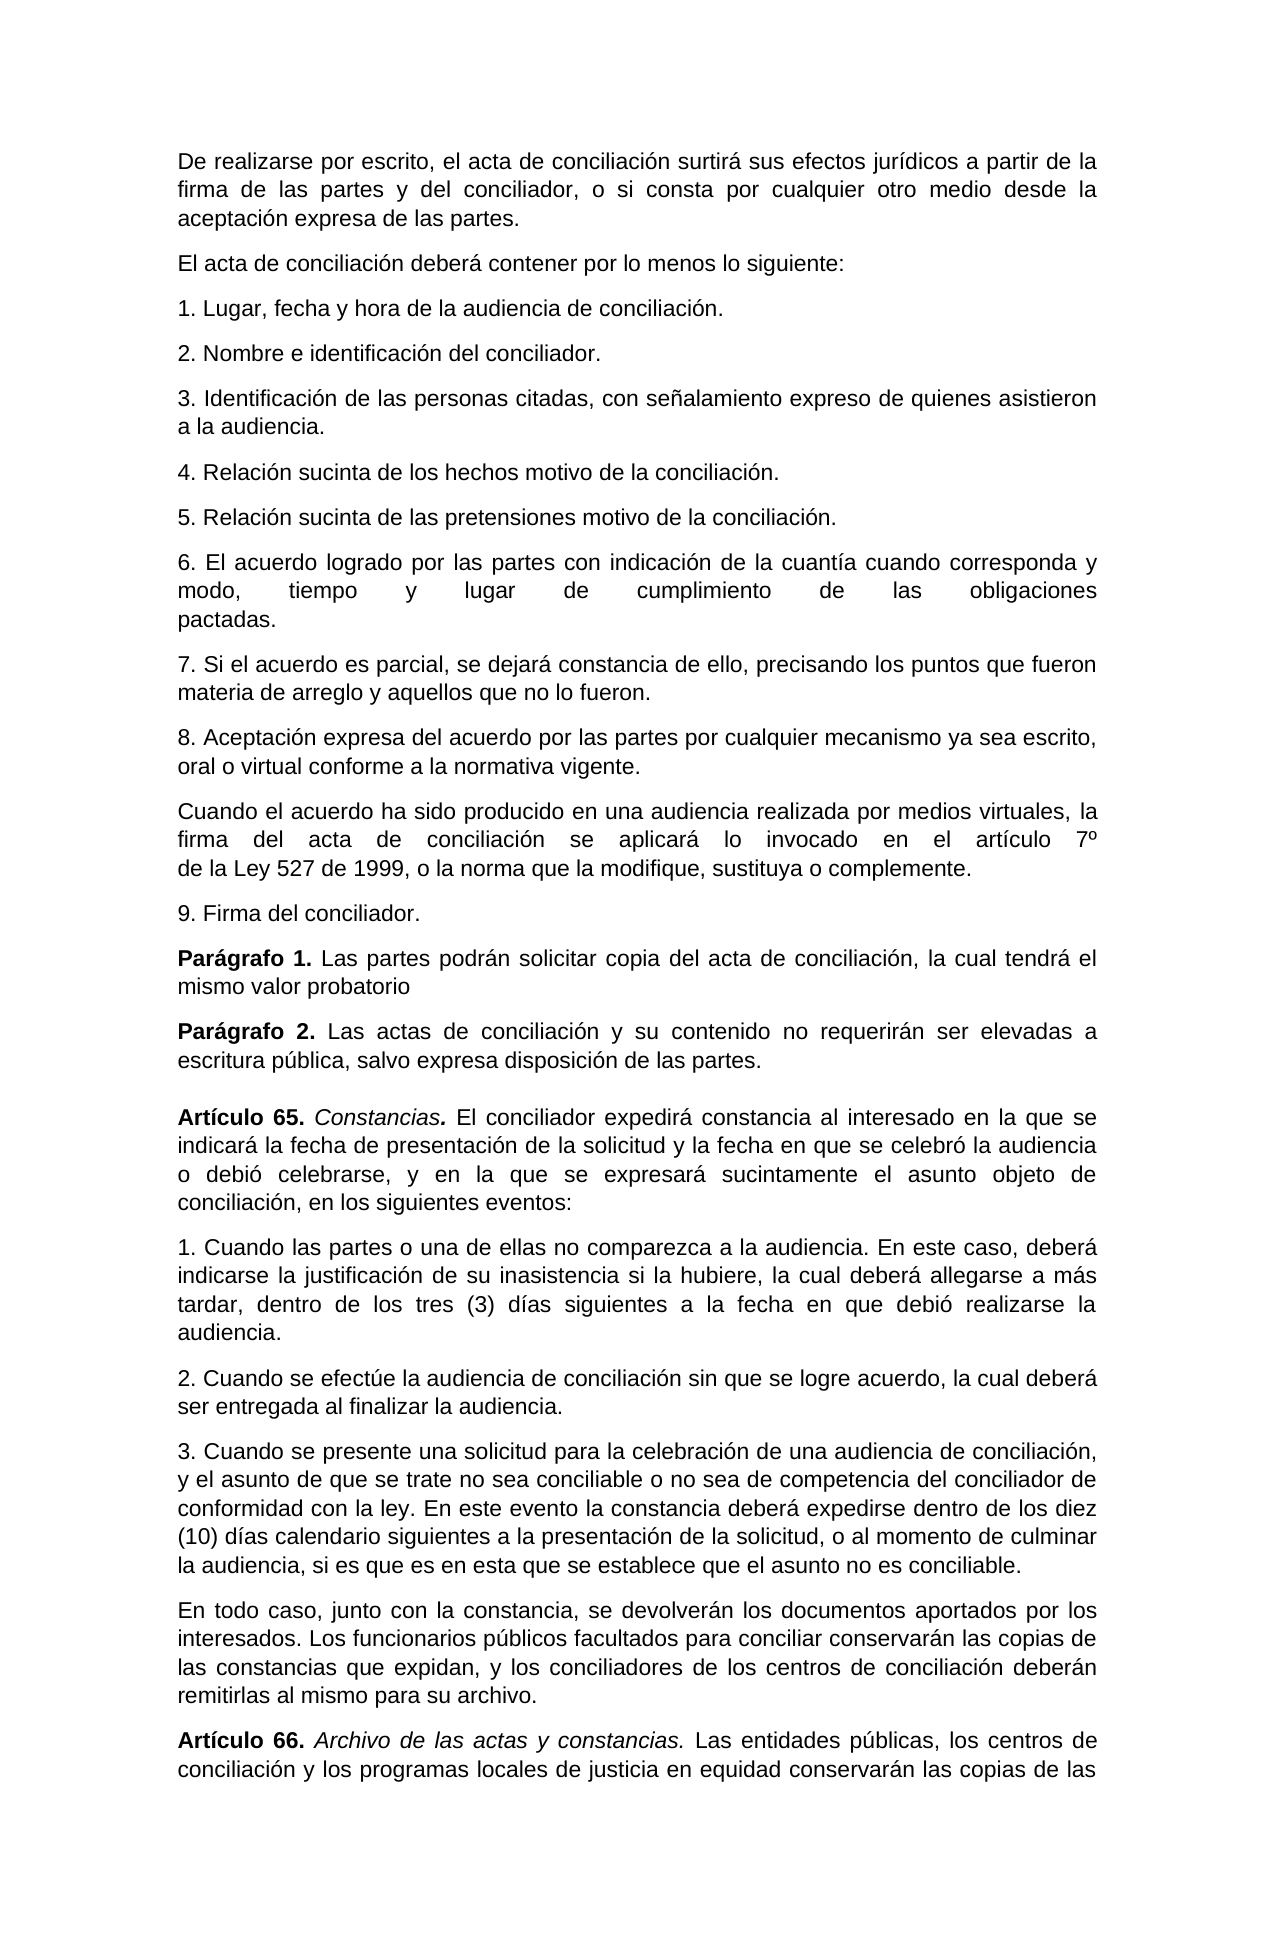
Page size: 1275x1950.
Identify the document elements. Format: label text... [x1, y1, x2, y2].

text 4. Relación sucinta de los hechos motivo de la conciliación. [177, 458, 1098, 485]
text De realizarse por escrito, el acta de conciliación surtirá sus efectos jurídicos a partir de la firma de las partes y del conciliador, o si consta por cualquier otro medio desde la aceptación expresa de las partes. [177, 148, 1098, 231]
text 5. Relación sucinta de las pretensiones motivo de la conciliación. [177, 503, 1098, 530]
text 3. Cuando se presente una solicitud para la celebración de una audiencia de conciliación, y el asunto de que se trate no sea conciliable o no sea de competencia del conciliador de conformidad con la ley. En este evento la constancia deberá expedirse dentro de los diez (10) días calendario siguientes a la presentación de la solicitud, o al momento de culminar la audiencia, si es que es en esta que se establece que el asunto no es conciliable. [177, 1438, 1098, 1578]
text 9. Firma del conciliador. [177, 900, 1098, 926]
text Cuando el acuerdo ha sido producido en una audiencia realizada por medios virtuales, la firma del acta de conciliación se aplicará lo invocado en el artículo 7º de la Ley 527 de 1999, o la norma que la modifique, sustituya o complemente. [177, 798, 1098, 881]
text 1. Lugar, fecha y hora de la audiencia de conciliación. [177, 295, 1098, 321]
text El acta de conciliación deberá contener por lo menos lo siguiente: [177, 249, 1098, 276]
text 8. Aceptación expresa del acuerdo por las partes por cualquier mecanismo ya sea escrito, oral o virtual conforme a la normativa vigente. [177, 724, 1098, 779]
text 1. Cuando las partes o una de ellas no comparezca a la audiencia. En este caso, deberá indicarse la justificación de su inasistencia si la hubiere, la cual deberá allegarse a más tardar, dentro de los tres (3) días siguientes a la fecha en que debió realizarse la audiencia. [177, 1234, 1098, 1346]
text 6. El acuerdo logrado por las partes con indicación de la cuantía cuando corresponda y modo, tiempo y lugar de cumplimiento de las obligaciones pactadas. [177, 549, 1098, 632]
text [177, 1727, 1098, 1782]
text En todo caso, junto con la constancia, se devolverán los documentos aportados por los interesados. Los funcionarios públicos facultados para conciliar conservarán las copias de las constancias que expidan, y los conciliadores de los centros de conciliación deberán remitirlas al mismo para su archivo. [177, 1597, 1098, 1708]
text 2. Nombre e identificación del conciliador. [177, 340, 1098, 366]
text Artículo 65. Constancias. El conciliador expedirá constancia al interesado en la que se indicará la fecha de presentación de la solicitud y la fecha en que se celebró la audiencia o debió celebrarse, y en la que se expresará sucintamente el asunto objeto de conciliación, en los siguientes eventos: [177, 1104, 1098, 1215]
text 7. Si el acuerdo es parcial, se dejará constancia de ello, precisando los puntos que fueron materia de arreglo y aquellos que no lo fueron. [177, 651, 1098, 705]
text Parágrafo 2. Las actas de conciliación y su contenido no requerirán ser elevadas a escritura pública, salvo expresa disposición de las partes. [177, 1018, 1098, 1073]
text Parágrafo 1. Las partes podrán solicitar copia del acta de conciliación, la cual tendrá el mismo valor probatorio [177, 945, 1098, 999]
text 3. Identificación de las personas citadas, con señalamiento expreso de quienes asistieron a la audiencia. [177, 385, 1098, 440]
text 2. Cuando se efectúe la audiencia de conciliación sin que se logre acuerdo, la cual deberá ser entregada al finalizar la audiencia. [177, 1364, 1098, 1419]
